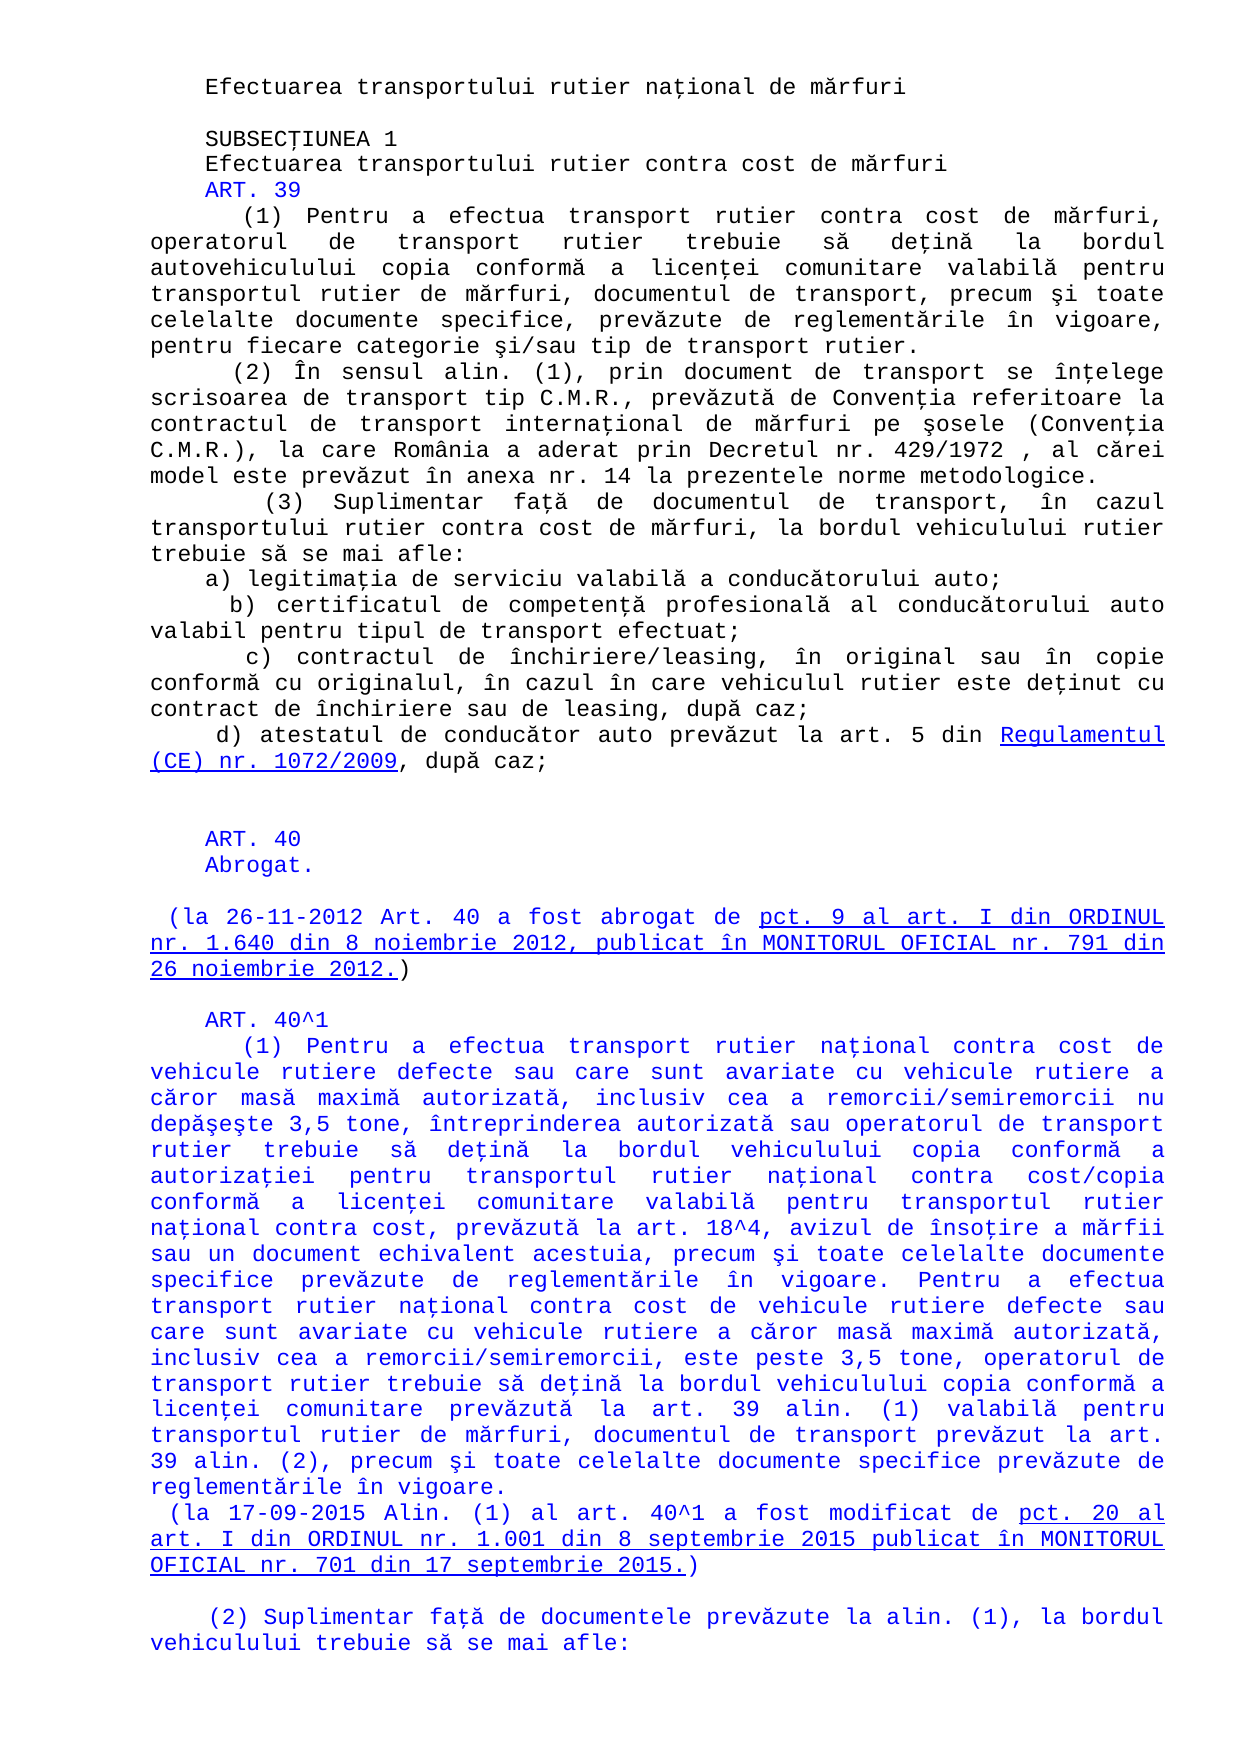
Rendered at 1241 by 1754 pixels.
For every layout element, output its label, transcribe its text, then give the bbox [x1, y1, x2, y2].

text (2) Suplimentar faţă de documentele prevăzute la alin. (1), la bordul vehiculului trebuie să se mai afle: [150, 1605, 1165, 1657]
text ART. 40 [150, 827, 1165, 853]
text ART. 39 [150, 179, 1165, 205]
text (la 26-11-2012 Art. 40 a fost abrogat de <LLNK 12012 1640 50IG01 0121>pct. 9 al art. I din ORDINUL nr. 1.640 din 8 noiembrie 2012, publicat în MONITORUL OFICIAL nr. 791 din 26 noiembrie 2012.) [150, 954, 1165, 983]
text (la 17-09-2015 Alin. (1) al art. 40^1 a fost modificat de <LLNK 12015 1001 503201 0123>pct. 20 al art. I din ORDINUL nr. 1.001 din 8 septembrie 2015 publicat în MONITORUL OFICIAL nr. 701 din 17 septembrie 2015.) [150, 1502, 1165, 1549]
text (la 17-09-2015 Alin. (1) al art. 40^1 a fost modificat de <LLNK 12015 1001 503201 0123>pct. 20 al art. I din ORDINUL nr. 1.001 din 8 septembrie 2015 publicat în MONITORUL OFICIAL nr. 701 din 17 septembrie 2015.) [150, 1550, 1165, 1579]
text (1) Pentru a efectua transport rutier contra cost de mărfuri, operatorul de transport rutier trebuie să deţină la bordul autovehiculului copia conformă a licenţei comunitare valabilă pentru transportul rutier de mărfuri, documentul de transport, precum şi toate celelalte documente specifice, prevăzute de reglementările în vigoare, pentru fiecare categorie şi/sau tip de transport rutier. [150, 205, 1165, 360]
text (2) În sensul alin. (1), prin document de transport se înţelege scrisoarea de transport tip C.M.R., prevăzută de Convenţia referitoare la contractul de transport internaţional de mărfuri pe şosele (Convenţia C.M.R.), la care România a aderat prin Decretul nr. 429/1972 , al cărei model este prevăzut în anexa nr. 14 la prezentele norme metodologice. [150, 360, 1165, 490]
text Efectuarea transportului rutier contra cost de mărfuri [150, 153, 1165, 179]
text (3) Suplimentar faţă de documentul de transport, în cazul transportului rutier contra cost de mărfuri, la bordul vehiculului rutier trebuie să se mai afle: [150, 490, 1165, 568]
text (1) Pentru a efectua transport rutier naţional contra cost de vehicule rutiere defecte sau care sunt avariate cu vehicule rutiere a căror masă maximă autorizată, inclusiv cea a remorcii/semiremorcii nu depăşeşte 3,5 tone, întreprinderea autorizată sau operatorul de transport rutier trebuie să deţină la bordul vehiculului copia conformă a autorizaţiei pentru transportul rutier naţional contra cost/copia conformă a licenţei comunitare valabilă pentru transportul rutier naţional contra cost, prevăzută la art. 18^4, avizul de însoţire a mărfii sau un document echivalent acestuia, precum şi toate celelalte documente specifice prevăzute de reglementările în vigoare. Pentru a efectua transport rutier naţional contra cost de vehicule rutiere defecte sau care sunt avariate cu vehicule rutiere a căror masă maximă autorizată, inclusiv cea a remorcii/semiremorcii, este peste 3,5 tone, operatorul de transport rutier trebuie să deţină la bordul vehiculului copia conformă a licenţei comunitare prevăzută la art. 39 alin. (1) valabilă pentru transportul rutier de mărfuri, documentul de transport prevăzut la art. 39 alin. (2), precum şi toate celelalte documente specifice prevăzute de reglementările în vigoare. [150, 1035, 1165, 1502]
text d) atestatul de conducător auto prevăzut la art. 5 din <LLNK 832009R1072 31>Regulamentul (CE) nr. 1072/2009, după caz; [150, 723, 1165, 775]
text c) contractul de închiriere/leasing, în original sau în copie conformă cu originalul, în cazul în care vehiculul rutier este deţinut cu contract de închiriere sau de leasing, după caz; [150, 646, 1165, 723]
text a) legitimaţia de serviciu valabilă a conducătorului auto; [150, 568, 1165, 594]
text SUBSECŢIUNEA 1 [150, 127, 1165, 153]
text Abrogat. [150, 853, 1165, 879]
text b) certificatul de competenţă profesională al conducătorului auto valabil pentru tipul de transport efectuat; [150, 594, 1165, 646]
text (la 26-11-2012 Art. 40 a fost abrogat de <LLNK 12012 1640 50IG01 0121>pct. 9 al art. I din ORDINUL nr. 1.640 din 8 noiembrie 2012, publicat în MONITORUL OFICIAL nr. 791 din 26 noiembrie 2012.) [150, 905, 1165, 952]
text Efectuarea transportului rutier naţional de mărfuri [150, 75, 1165, 101]
text ART. 40^1 [150, 1009, 1165, 1035]
